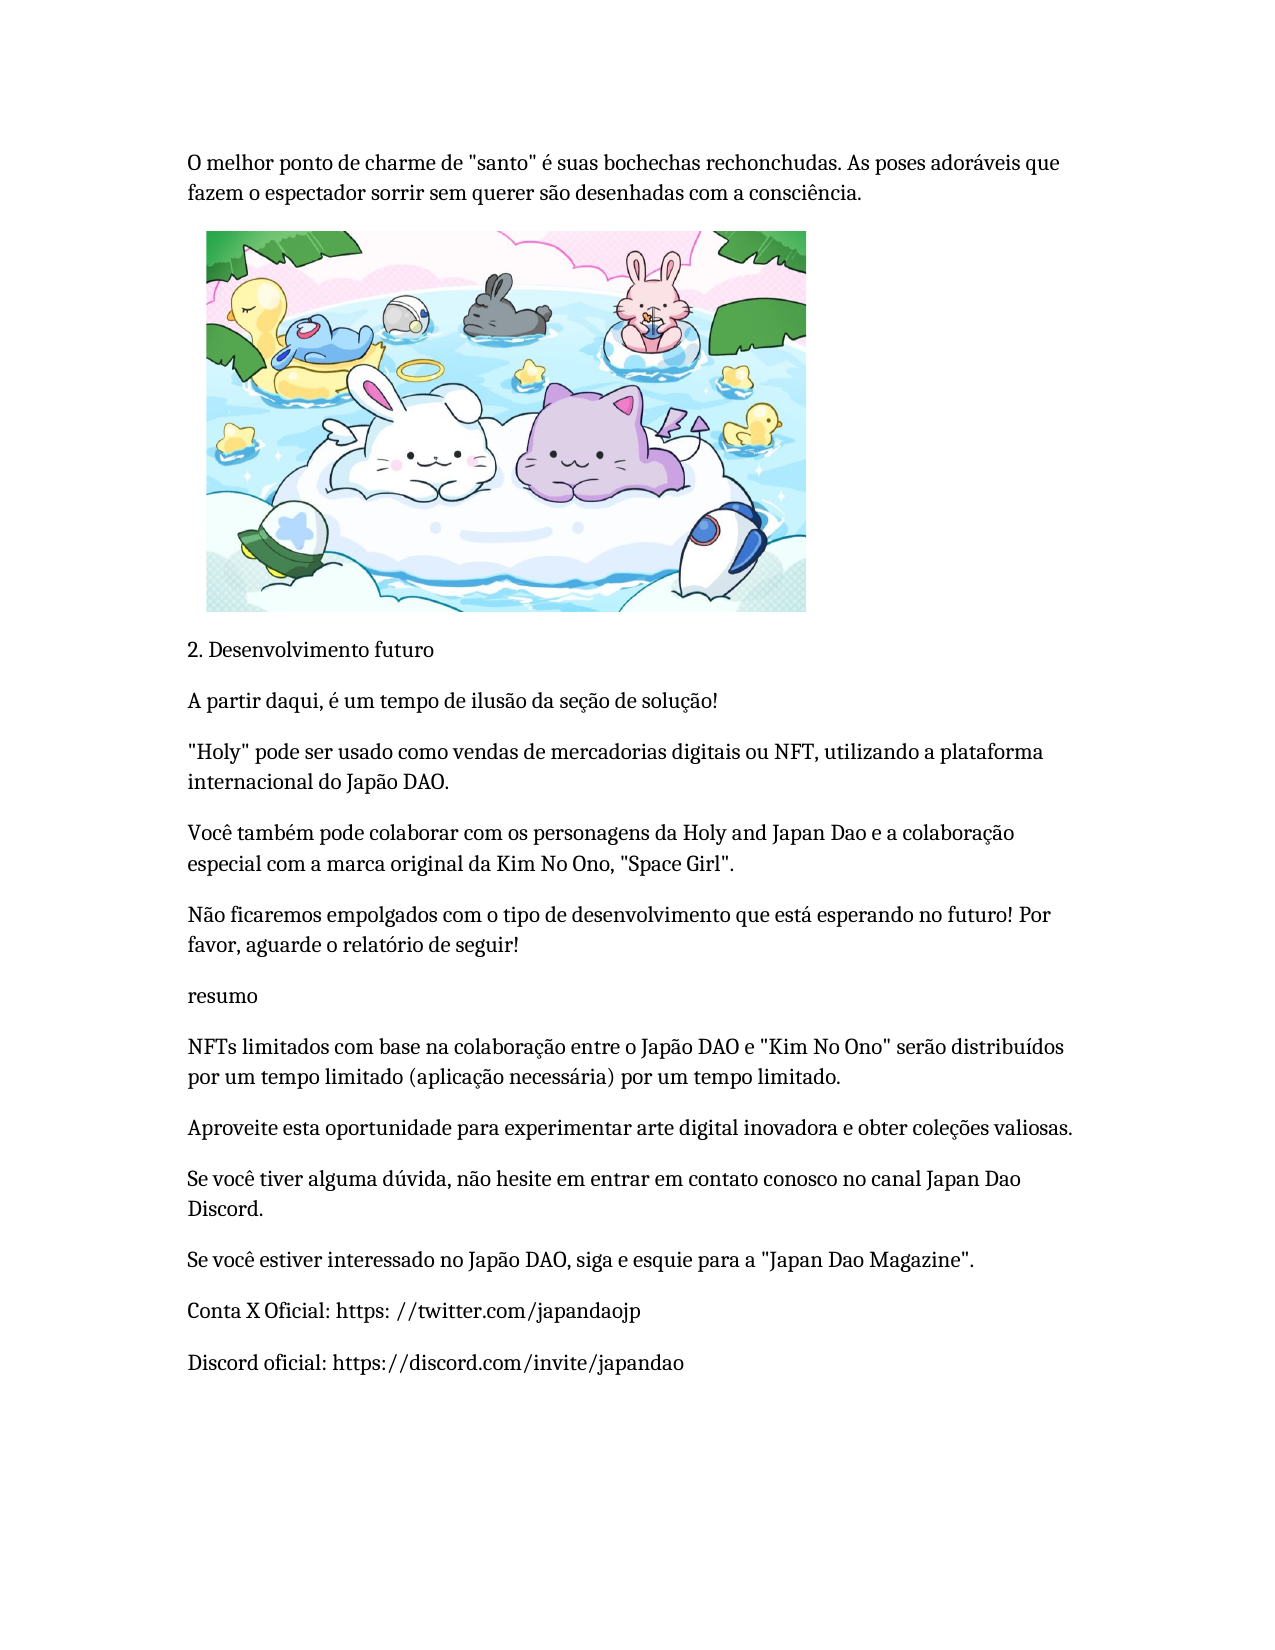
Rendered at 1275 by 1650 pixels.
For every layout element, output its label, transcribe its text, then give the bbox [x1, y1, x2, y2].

picture [206, 231, 807, 612]
text 2. Desenvolvimento futuro [187, 637, 1087, 663]
text Você também pode colaborar com os personagens da Holy and Japan Dao e a colaboração especial com a marca original da Kim No Ono, "Space Girl". [187, 820, 1087, 877]
text Conta X Oficial: https: //twitter.com/japandaojp [187, 1298, 1087, 1324]
text Não ficaremos empolgados com o tipo de desenvolvimento que está esperando no futuro! Por favor, aguarde o relatório de seguir! [187, 901, 1087, 958]
text A partir daqui, é um tempo de ilusão da seção de solução! [187, 688, 1087, 714]
text resumo [187, 983, 1087, 1009]
text Se você tiver alguma dúvida, não hesite em entrar em contato conosco no canal Japan Dao Discord. [187, 1166, 1087, 1222]
text O melhor ponto de charme de "santo" é suas bochechas rechonchudas. As poses adoráveis que fazem o espectador sorrir sem querer são desenhadas com a consciência. [187, 150, 1087, 207]
text Discord oficial: https://discord.com/invite/japandao [187, 1349, 1087, 1376]
text "Holy" pode ser usado como vendas de mercadorias digitais ou NFT, utilizando a plataforma internacional do Japão DAO. [187, 739, 1087, 795]
text Aproveite esta oportunidade para experimentar arte digital inovadora e obter coleções valiosas. [187, 1115, 1087, 1141]
text NFTs limitados com base na colaboração entre o Japão DAO e "Kim No Ono" serão distribuídos por um tempo limitado (aplicação necessária) por um tempo limitado. [187, 1034, 1087, 1090]
text Se você estiver interessado no Japão DAO, siga e esquie para a "Japan Dao Magazine". [187, 1247, 1087, 1273]
